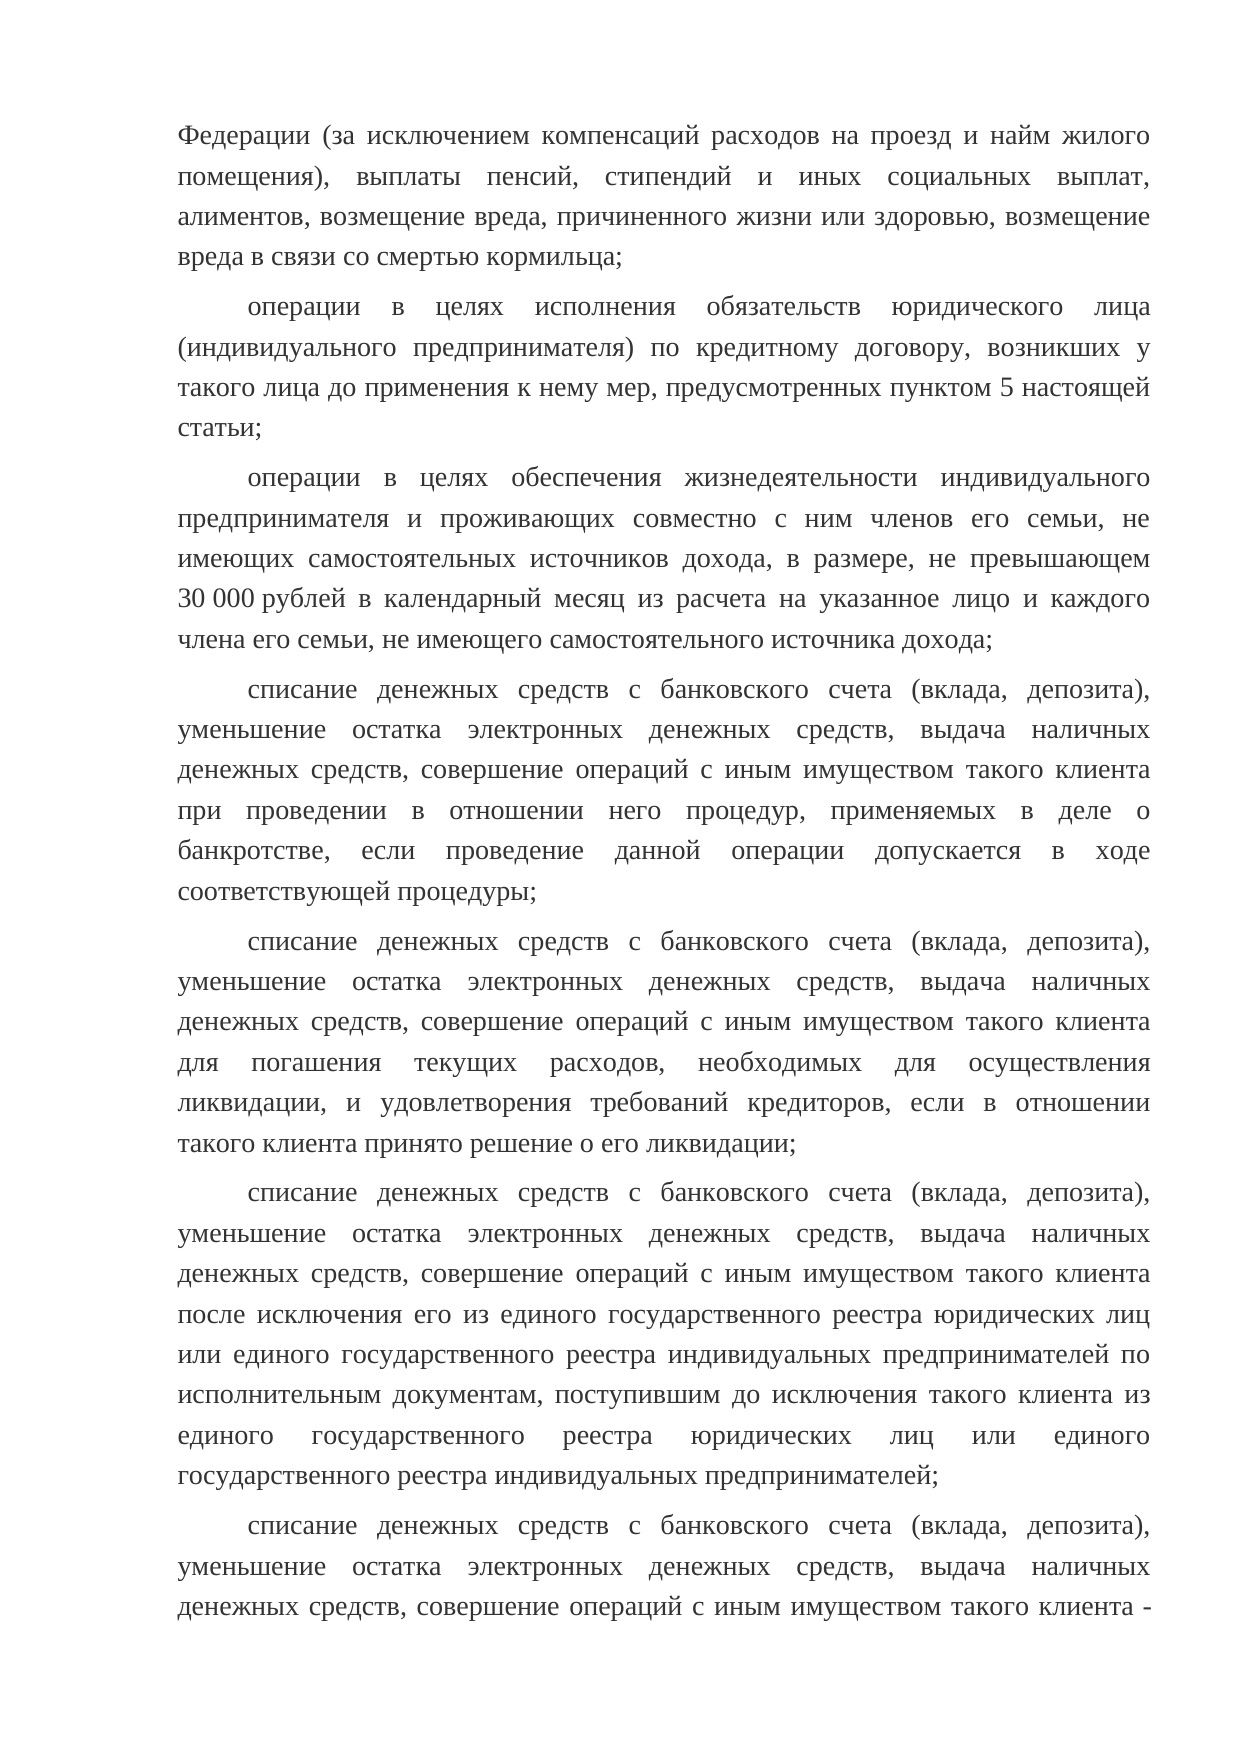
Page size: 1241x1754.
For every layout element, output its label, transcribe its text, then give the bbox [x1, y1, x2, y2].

text операции в целях обеспечения жизнедеятельности индивидуального предпринимателя и проживающих совместно с ним членов его семьи, не имеющих самостоятельных источников дохода, в размере, не превышающем 30 000 рублей в календарный месяц из расчета на указанное лицо и каждого члена его семьи, не имеющего самостоятельного источника дохода; [177, 460, 1152, 654]
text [177, 118, 1152, 272]
text списание денежных средств с банковского счета (вклада, депозита), уменьшение остатка электронных денежных средств, выдача наличных денежных средств, совершение операций с иным имуществом такого клиента после исключения его из единого государственного реестра юридических лиц или единого государственного реестра индивидуальных предпринимателей по исполнительным документам, поступившим до исключения такого клиента из единого государственного реестра юридических лиц или единого государственного реестра индивидуальных предпринимателей; [177, 1175, 1152, 1491]
text операции в целях исполнения обязательств юридического лица (индивидуального предпринимателя) по кредитному договору, возникших у такого лица до применения к нему мер, предусмотренных пунктом 5 настоящей статьи; [177, 289, 1152, 443]
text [177, 1508, 1152, 1621]
text списание денежных средств с банковского счета (вклада, депозита), уменьшение остатка электронных денежных средств, выдача наличных денежных средств, совершение операций с иным имуществом такого клиента при проведении в отношении него процедур, применяемых в деле о банкротстве, если проведение данной операции допускается в ходе соответствующей процедуры; [177, 672, 1152, 906]
text списание денежных средств с банковского счета (вклада, депозита), уменьшение остатка электронных денежных средств, выдача наличных денежных средств, совершение операций с иным имуществом такого клиента для погашения текущих расходов, необходимых для осуществления ликвидации, и удовлетворения требований кредиторов, если в отношении такого клиента принято решение о его ликвидации; [177, 923, 1152, 1158]
